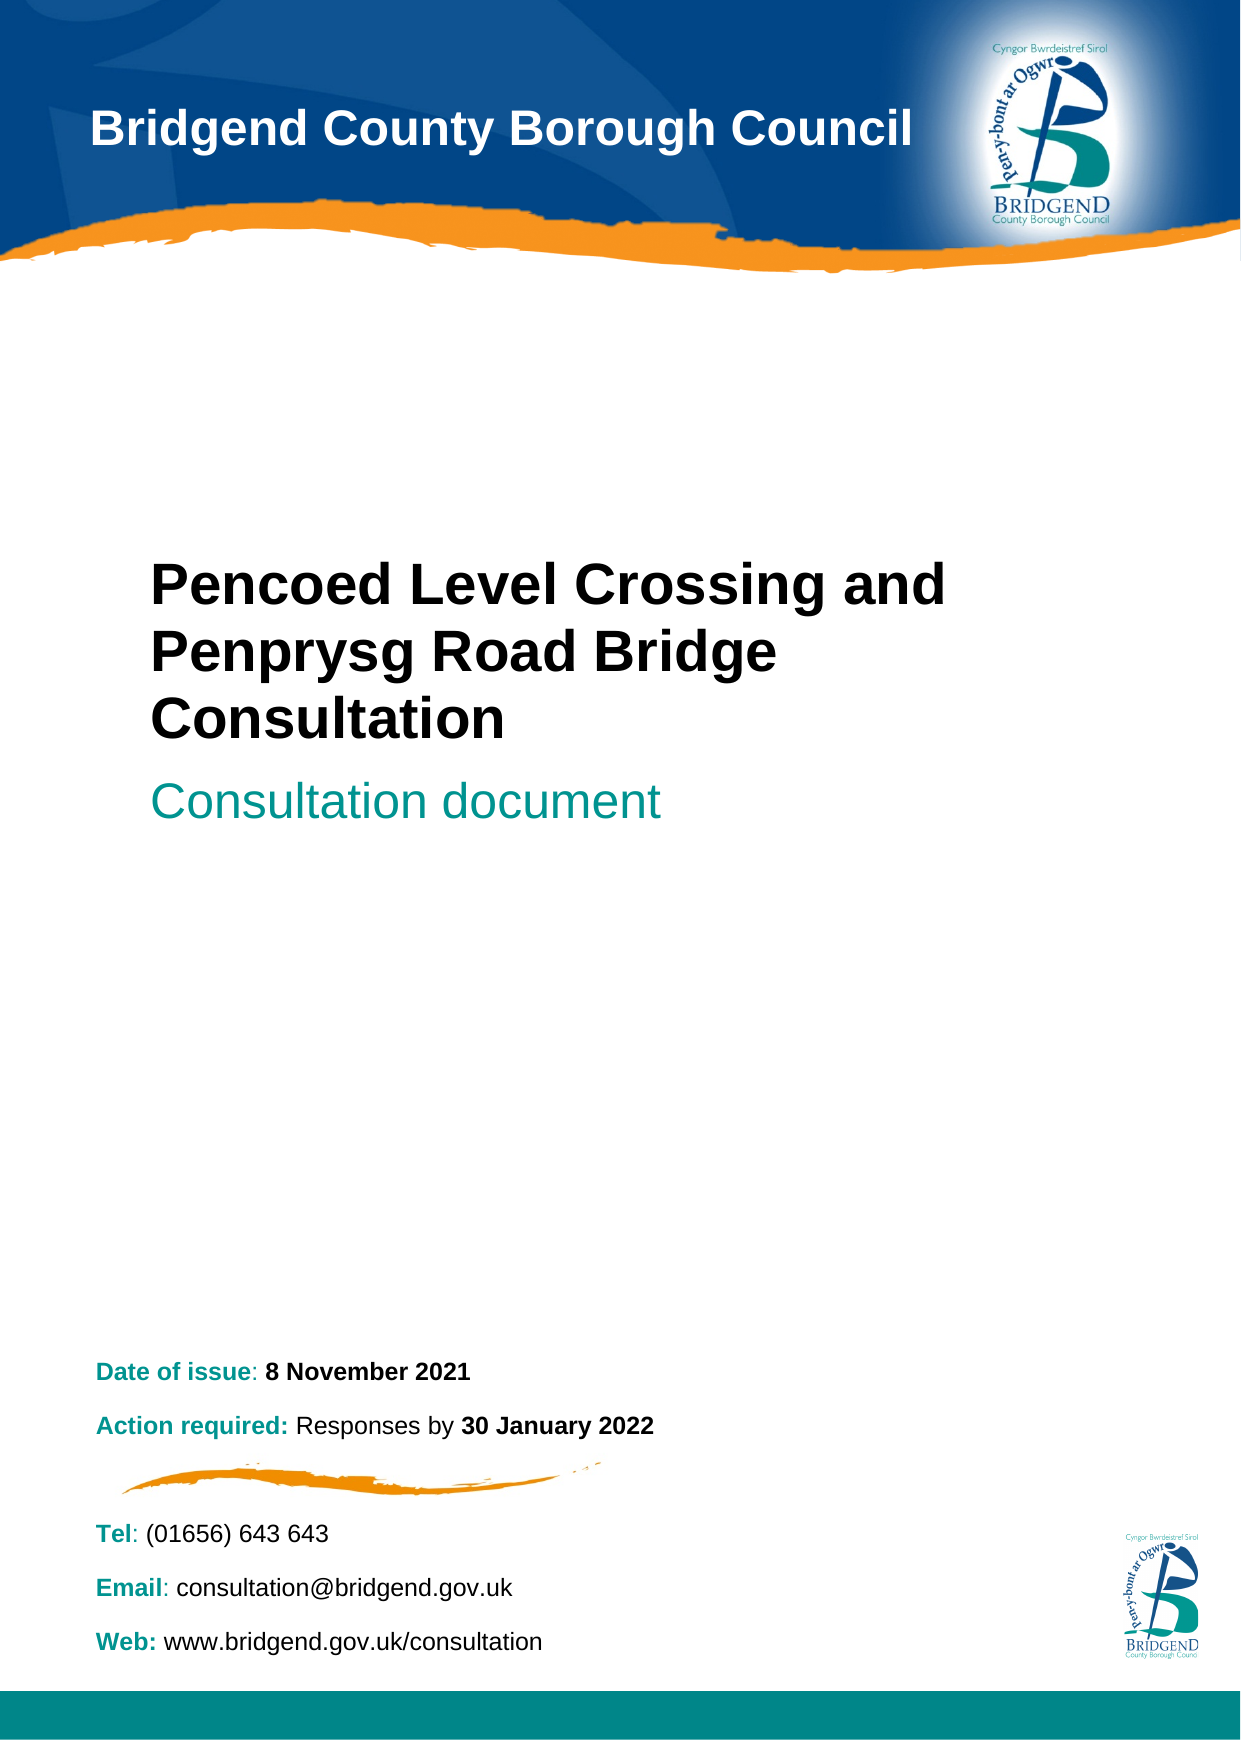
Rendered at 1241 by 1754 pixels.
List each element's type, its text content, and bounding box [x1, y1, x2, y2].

picture [104, 1442, 620, 1514]
text Consultation document [91, 772, 1090, 829]
text Pencoed Level Crossing and Penprysg Road Bridge Consultation [150, 550, 1090, 751]
picture [1123, 1534, 1199, 1659]
picture [0, 0, 1241, 282]
